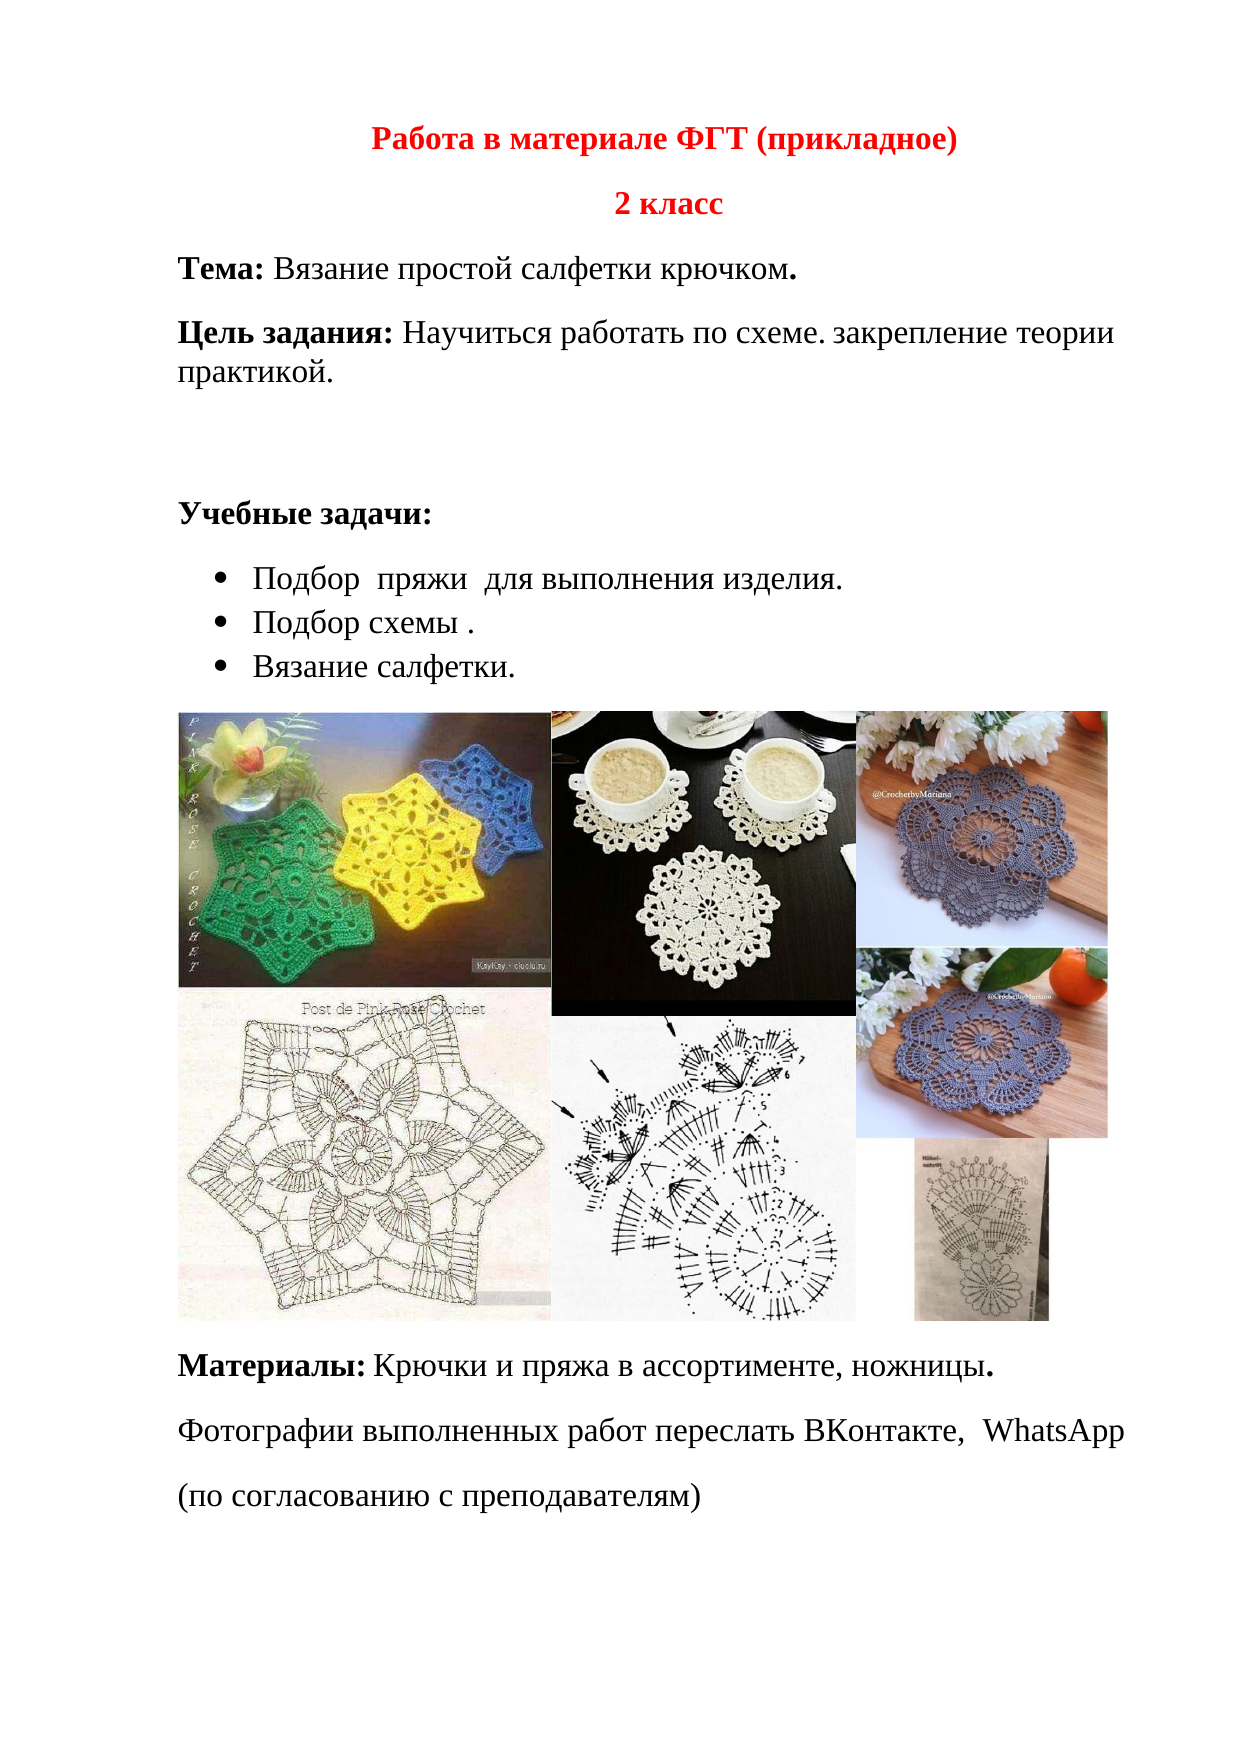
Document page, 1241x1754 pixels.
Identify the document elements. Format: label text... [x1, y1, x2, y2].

text (по согласованию с преподавателям) [177, 1475, 1152, 1514]
list Вязание салфетки. [215, 646, 1152, 684]
text Работа в материале ФГТ (прикладное) [177, 118, 1152, 156]
text Фотографии выполненных работ переслать ВКонтакте, WhatsApp [177, 1410, 1152, 1449]
list Подбор схемы . [215, 602, 1152, 641]
picture [177, 711, 1108, 1321]
list Подбор пряжи для выполнения изделия. [215, 558, 1152, 596]
text Материалы: Крючки и пряжа в ассортименте, ножницы. [177, 1346, 1152, 1384]
text 2 класс [177, 183, 1152, 221]
text Тема: Вязание простой салфетки крючком. [177, 248, 1152, 286]
text Учебные задачи: [177, 493, 1152, 532]
text Цель задания: Научиться работать по схеме. закрепление теории практикой. [177, 313, 1152, 389]
